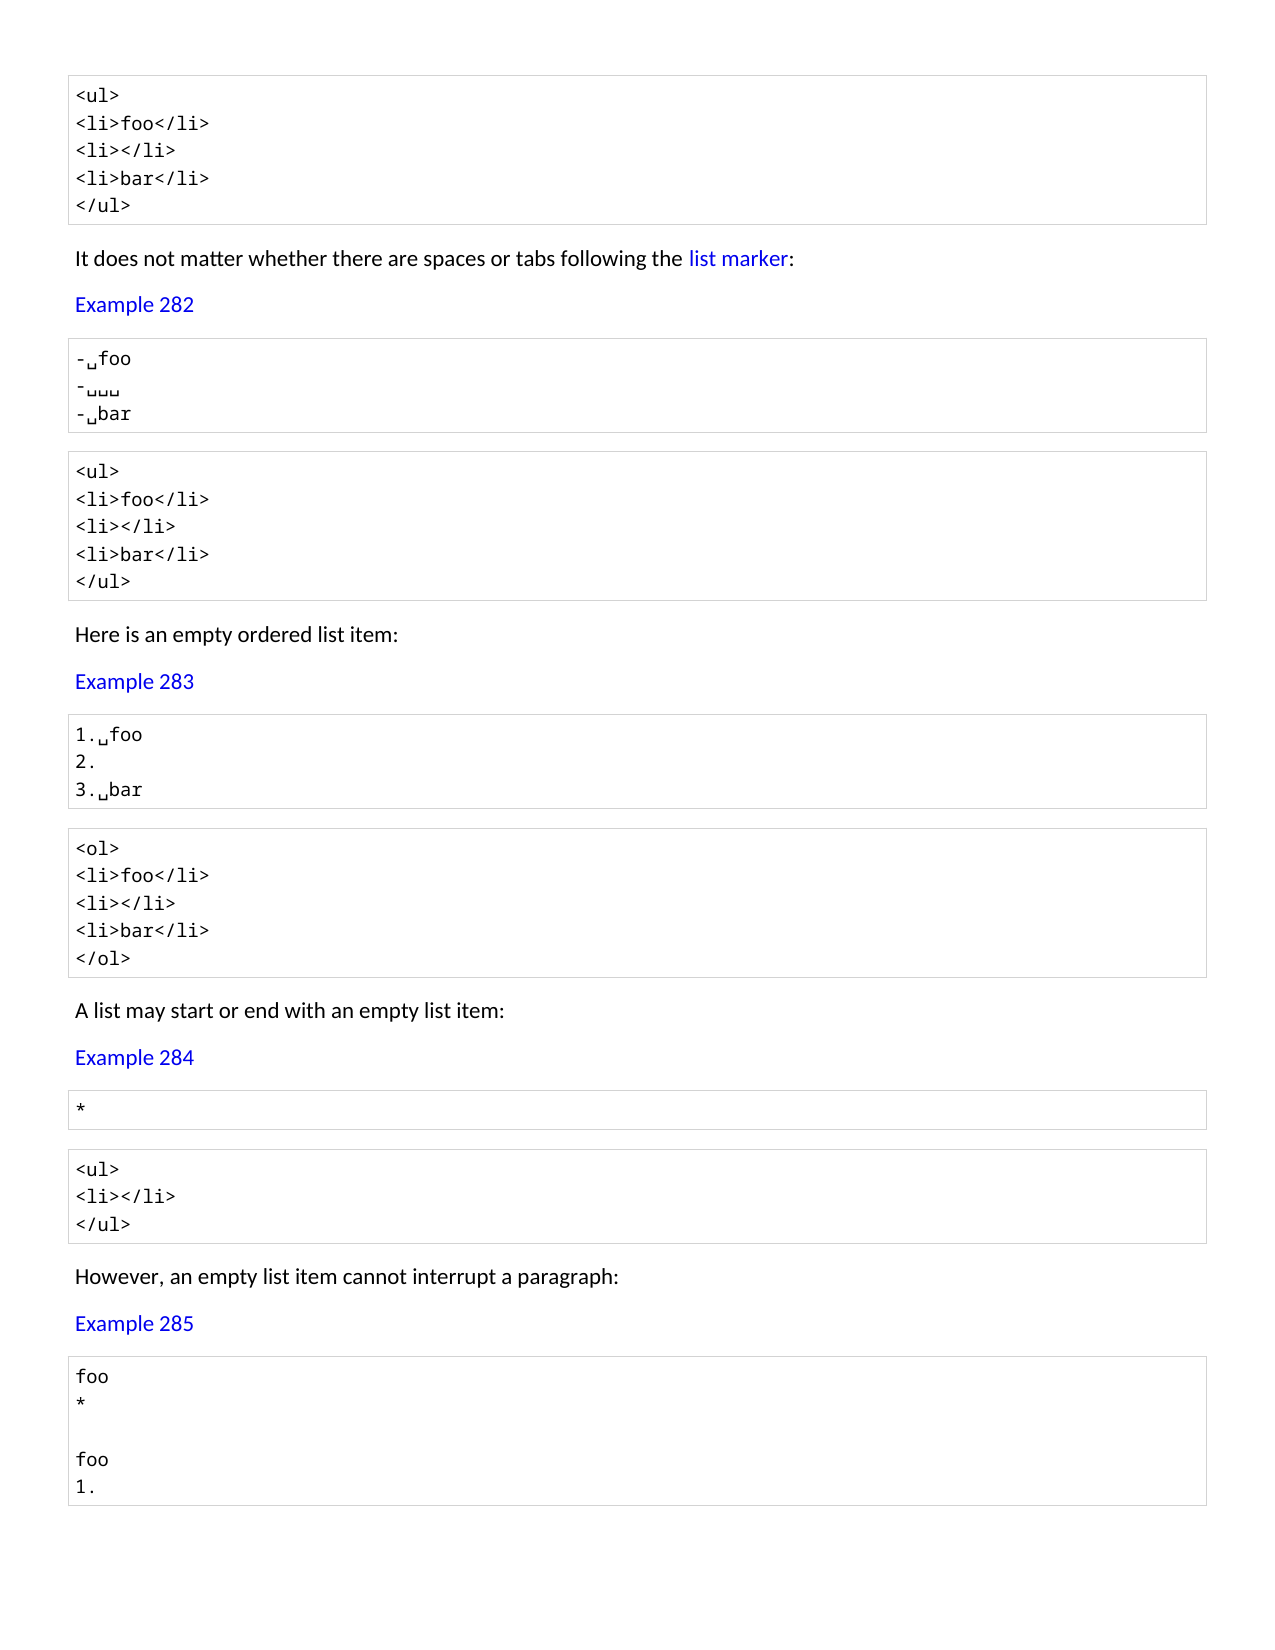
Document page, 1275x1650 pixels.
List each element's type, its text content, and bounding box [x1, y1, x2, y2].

text Example 284 [75, 1043, 1200, 1071]
text -␣foo -␣␣␣ -␣bar [69, 339, 1206, 432]
text Example 283 [75, 667, 1200, 695]
text Here is an empty ordered list item: [75, 620, 1200, 648]
text However, an empty list item cannot interrupt a paragraph: [75, 1262, 1200, 1291]
text A list may start or end with an empty list item: [75, 996, 1200, 1024]
text <ul> <li>foo</li> <li></li> <li>bar</li> </ul> [69, 452, 1206, 600]
text * [69, 1091, 1206, 1129]
text <ul> <li>foo</li> <li></li> <li>bar</li> </ul> [69, 76, 1206, 224]
text foo * foo 1. [69, 1357, 1206, 1505]
text <ol> <li>foo</li> <li></li> <li>bar</li> </ol> [69, 829, 1206, 977]
text It does not matter whether there are spaces or tabs following the list marker: [75, 244, 1200, 272]
text <ul> <li></li> </ul> [69, 1150, 1206, 1243]
text Example 282 [75, 291, 1200, 319]
text Example 285 [75, 1309, 1200, 1337]
text 1.␣foo 2. 3.␣bar [69, 715, 1206, 808]
